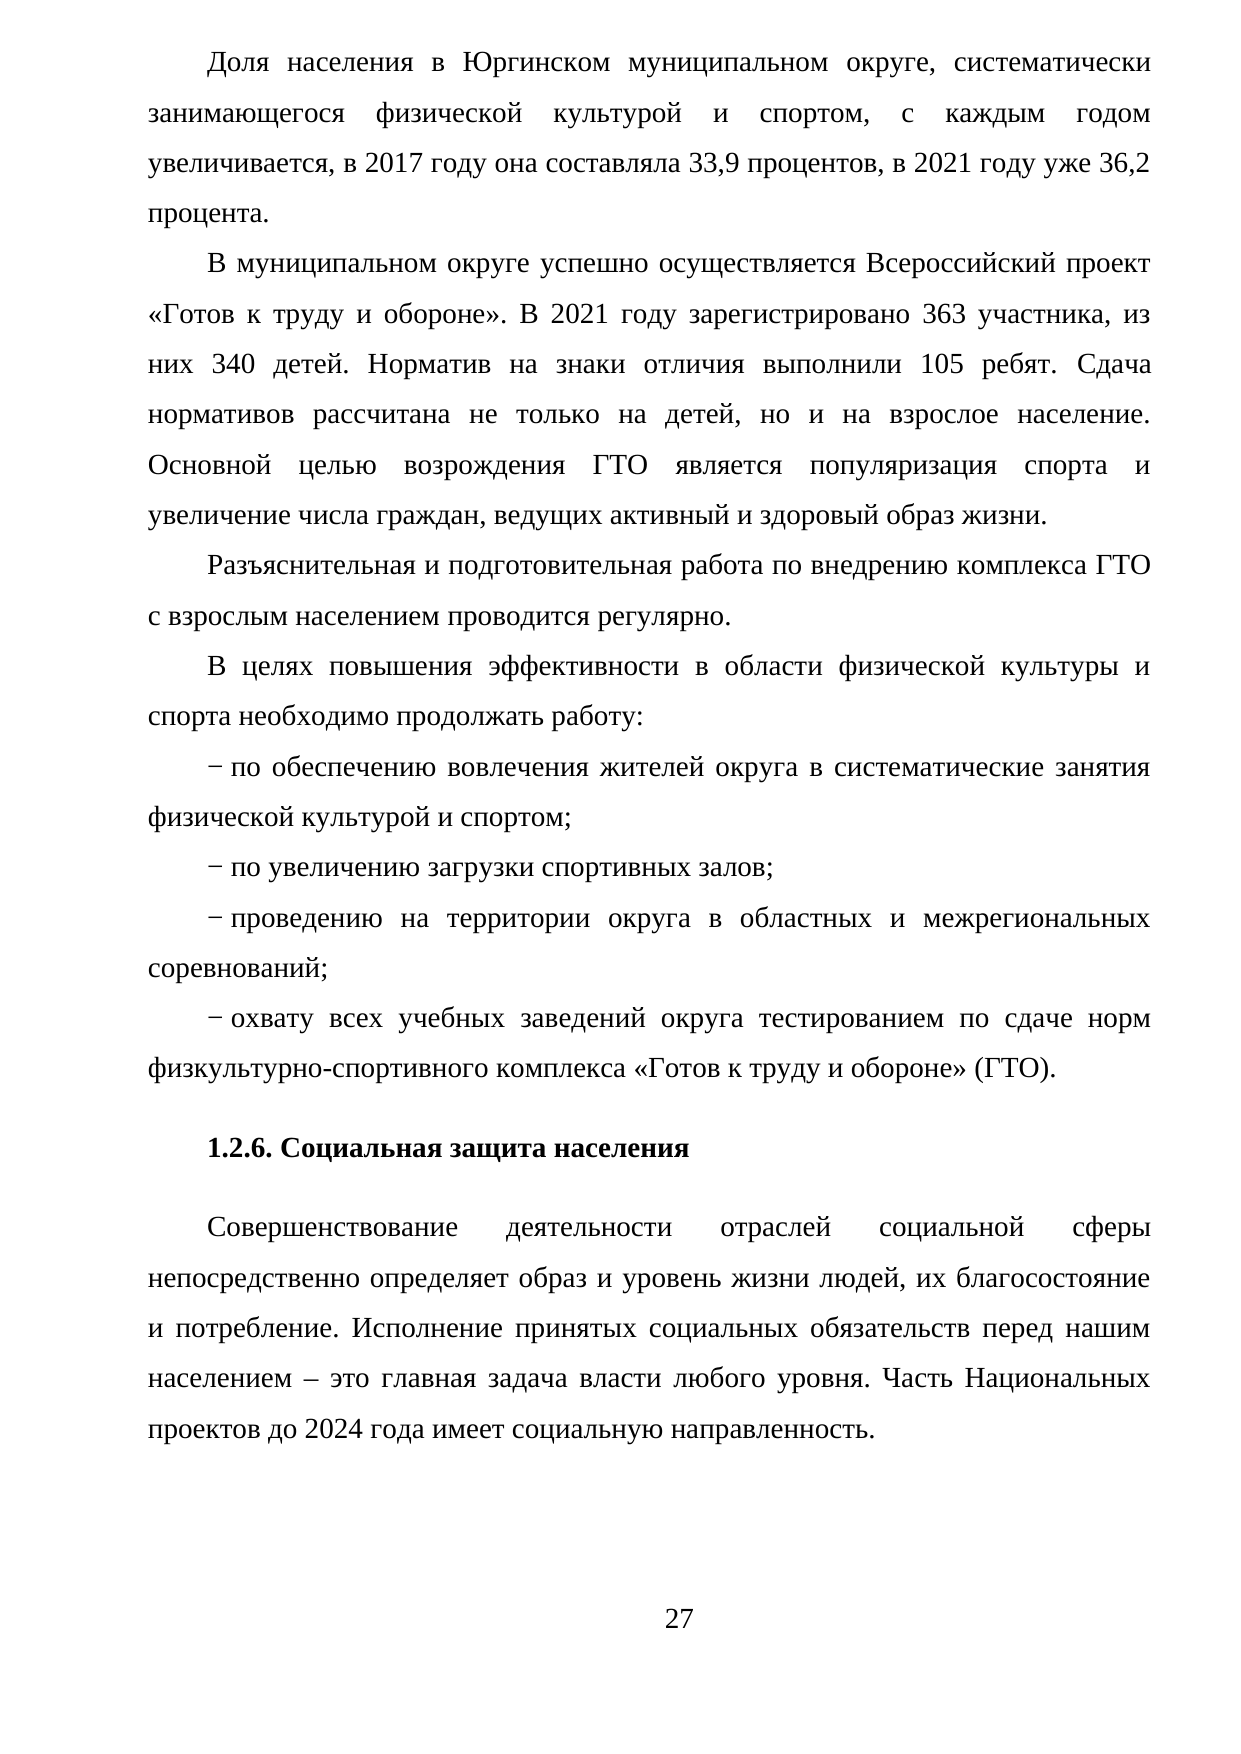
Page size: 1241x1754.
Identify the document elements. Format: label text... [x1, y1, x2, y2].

list по обеспечению вовлечения жителей округа в систематические занятия физической культурой и спортом; [148, 749, 1152, 833]
list охвату всех учебных заведений округа тестированием по сдаче норм физкультурно-спортивного комплекса «Готов к труду и обороне» (ГТО). [148, 1000, 1152, 1084]
text Совершенствование деятельности отраслей социальной сферы непосредственно определяет образ и уровень жизни людей, их благосостояние и потребление. Исполнение принятых социальных обязательств перед нашим населением – это главная задача власти любого уровня. Часть Национальных проектов до 2024 года имеет социальную направленность. [148, 1209, 1152, 1444]
subtitle Социальная защита населения [207, 1130, 1152, 1164]
text Разъяснительная и подготовительная работа по внедрению комплекса ГТО с взрослым населением проводится регулярно. [148, 547, 1152, 631]
text Доля населения в Юргинском муниципальном округе, систематически занимающегося физической культурой и спортом, с каждым годом увеличивается, в 2017 году она составляла 33,9 процентов, в 2021 году уже 36,2 процента. [148, 44, 1152, 229]
list проведению на территории округа в областных и межрегиональных соревнований; [148, 900, 1152, 983]
list по увеличению загрузки спортивных залов; [148, 849, 1152, 883]
text В целях повышения эффективности в области физической культуры и спорта необходимо продолжать работу: [148, 648, 1152, 732]
text В муниципальном округе успешно осуществляется Всероссийский проект «Готов к труду и обороне». В 2021 году зарегистрировано 363 участника, из них 340 детей. Норматив на знаки отличия выполнили 105 ребят. Сдача нормативов рассчитана не только на детей, но и на взрослое население. Основной целью возрождения ГТО является популяризация спорта и увеличение числа граждан, ведущих активный и здоровый образ жизни. [148, 246, 1152, 531]
